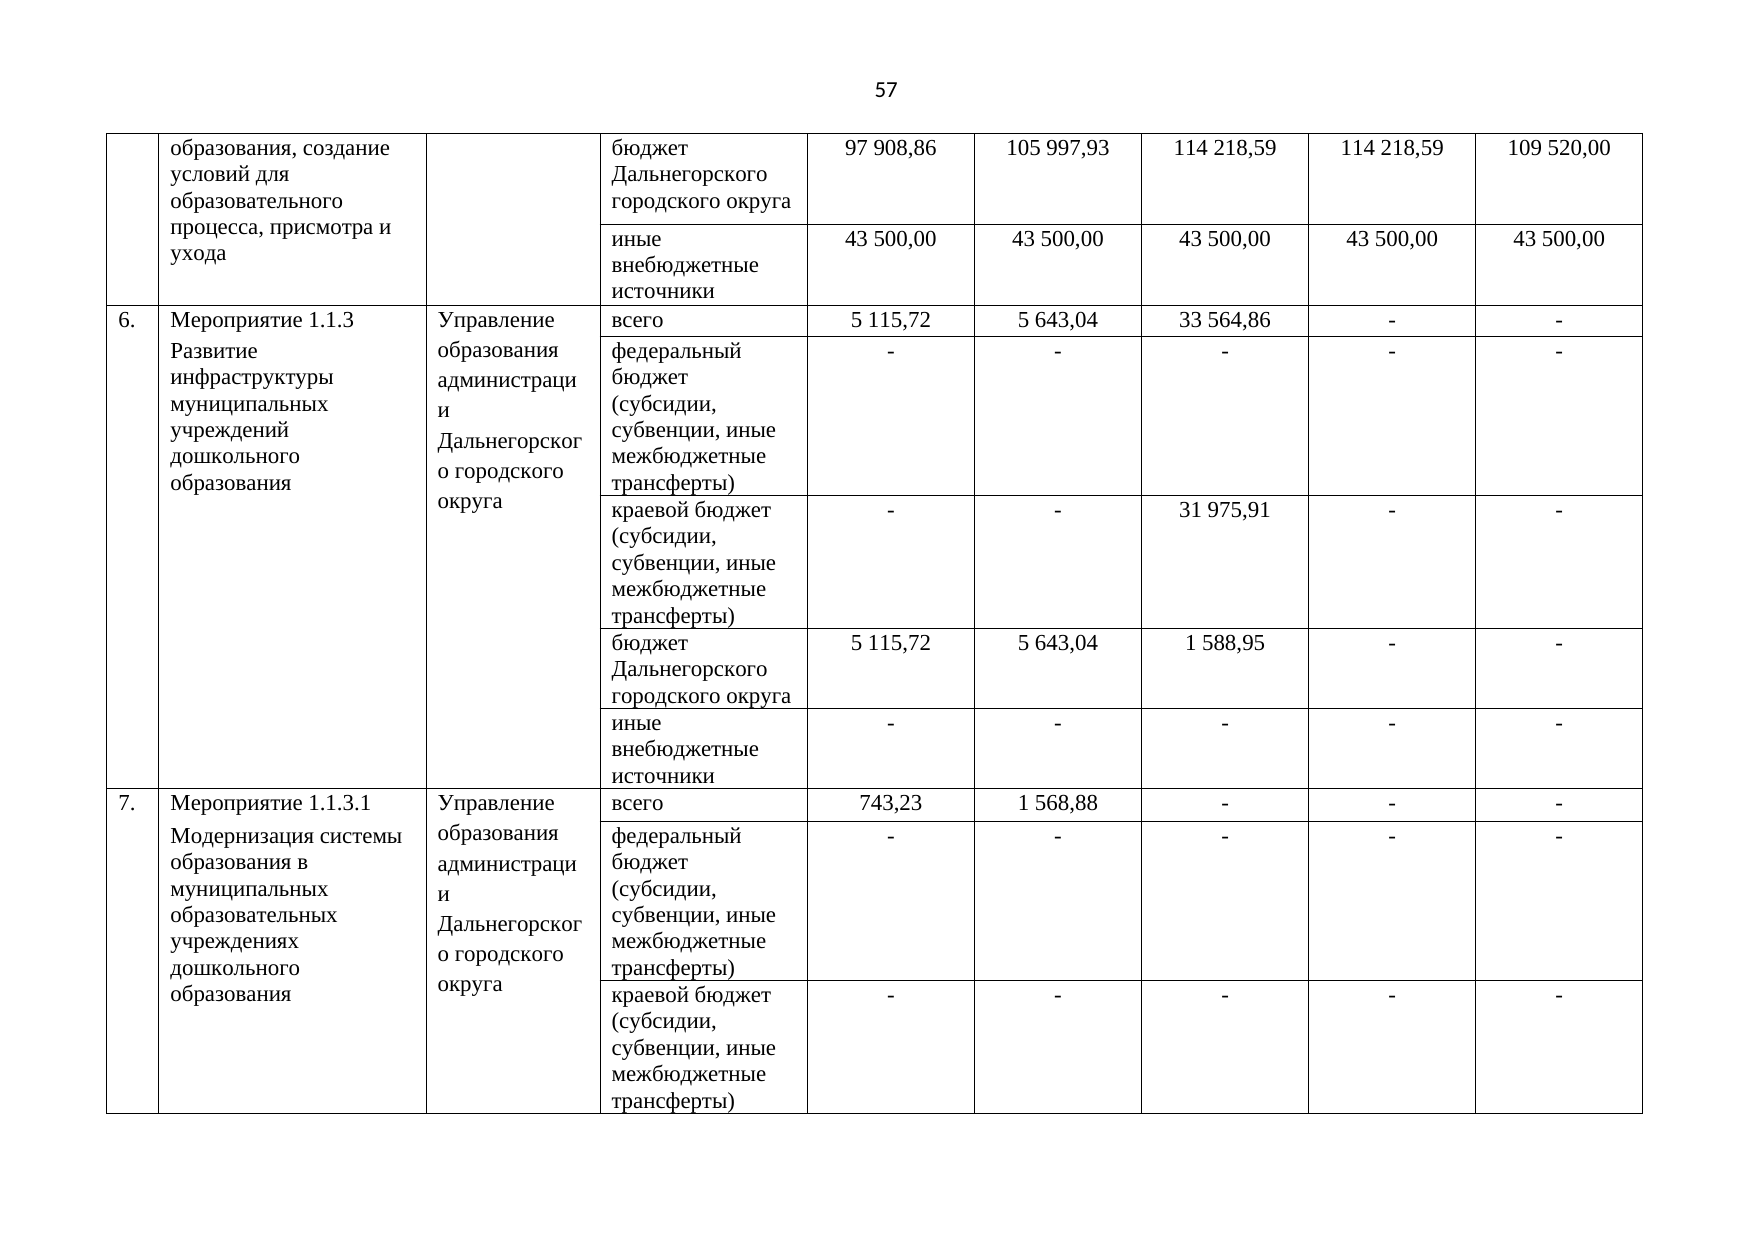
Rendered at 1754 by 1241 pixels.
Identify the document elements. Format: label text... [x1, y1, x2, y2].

table_cell [107, 336, 158, 788]
table_cell бюджет Дальнегорского городского округа [601, 629, 807, 708]
table_cell - [1309, 496, 1475, 628]
table_cell - [1142, 981, 1308, 1113]
table_cell Управление образования администрации Дальнегорского городского округа [427, 306, 600, 788]
table_cell 114 218,59 [1309, 134, 1475, 223]
table_cell - [1142, 789, 1308, 821]
table_cell 105 997,93 [975, 134, 1141, 223]
table_cell - [975, 337, 1141, 495]
table_cell 1 568,88 [975, 789, 1141, 821]
table_cell - [1309, 629, 1475, 708]
table_cell - [808, 496, 974, 628]
table_cell 43 500,00 [975, 225, 1141, 305]
table_cell бюджет Дальнегорского городского округа [601, 134, 807, 223]
table_cell - [1476, 822, 1642, 980]
table_cell 109 520,00 [1476, 134, 1642, 223]
table_cell 6. [107, 306, 158, 336]
table_cell 5 643,04 [975, 629, 1141, 708]
table_cell - [808, 709, 974, 788]
table_cell - [1476, 629, 1642, 708]
table_cell - [1309, 306, 1475, 336]
table_cell - [808, 337, 974, 495]
table_cell 1 588,95 [1142, 629, 1308, 708]
table_cell - [1142, 822, 1308, 980]
table_cell 43 500,00 [808, 225, 974, 305]
table_cell - [1142, 709, 1308, 788]
table_cell всего [601, 789, 807, 821]
table_cell федеральный бюджет (субсидии, субвенции, иные межбюджетные трансферты) [601, 337, 807, 495]
table_cell Мероприятие 1.1.3 [159, 306, 426, 336]
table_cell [601, 822, 807, 980]
table_cell 33 564,86 [1142, 306, 1308, 336]
table_cell - [1309, 822, 1475, 980]
table_cell 97 908,86 [808, 134, 974, 223]
table_cell всего [601, 306, 807, 336]
table_cell 114 218,59 [1142, 134, 1308, 223]
table_cell Мероприятие 1.1.3.1 [159, 789, 426, 821]
table_cell - [1476, 306, 1642, 336]
table_cell - [975, 981, 1141, 1113]
table_cell 743,23 [808, 789, 974, 821]
table_cell - [975, 822, 1141, 980]
table_cell - [1476, 496, 1642, 628]
table_cell иные внебюджетные источники [601, 225, 807, 305]
table_cell 43 500,00 [1476, 225, 1642, 305]
table_cell - [1309, 337, 1475, 495]
table_cell - [1476, 709, 1642, 788]
table_cell - [1476, 789, 1642, 821]
table_cell - [1476, 981, 1642, 1113]
table_cell 43 500,00 [1142, 225, 1308, 305]
table_cell [107, 821, 158, 1113]
table_cell - [1309, 789, 1475, 821]
table_cell краевой бюджет (субсидии, субвенции, иные межбюджетные трансферты) [601, 981, 807, 1113]
table_cell 43 500,00 [1309, 225, 1475, 305]
table_cell - [975, 496, 1141, 628]
table_cell 5 115,72 [808, 306, 974, 336]
table_cell 31 975,91 [1142, 496, 1308, 628]
table_cell краевой бюджет (субсидии, субвенции, иные межбюджетные трансферты) [601, 496, 807, 628]
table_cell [427, 789, 600, 1113]
table_cell 5 115,72 [808, 629, 974, 708]
table_cell 7. [107, 789, 158, 821]
table_cell иные внебюджетные источники [601, 709, 807, 788]
table_cell - [808, 981, 974, 1113]
table_cell - [975, 709, 1141, 788]
table_cell - [1476, 337, 1642, 495]
table_cell - [1309, 709, 1475, 788]
table_cell - [1142, 337, 1308, 495]
table_cell - [1309, 981, 1475, 1113]
table_cell Модернизация системы образования в муниципальных образовательных учреждениях дошкольного образования [159, 821, 426, 1113]
table_cell Развитие инфраструктуры муниципальных учреждений дошкольного образования [159, 336, 426, 788]
table_cell - [808, 822, 974, 980]
table_cell 5 643,04 [975, 306, 1141, 336]
